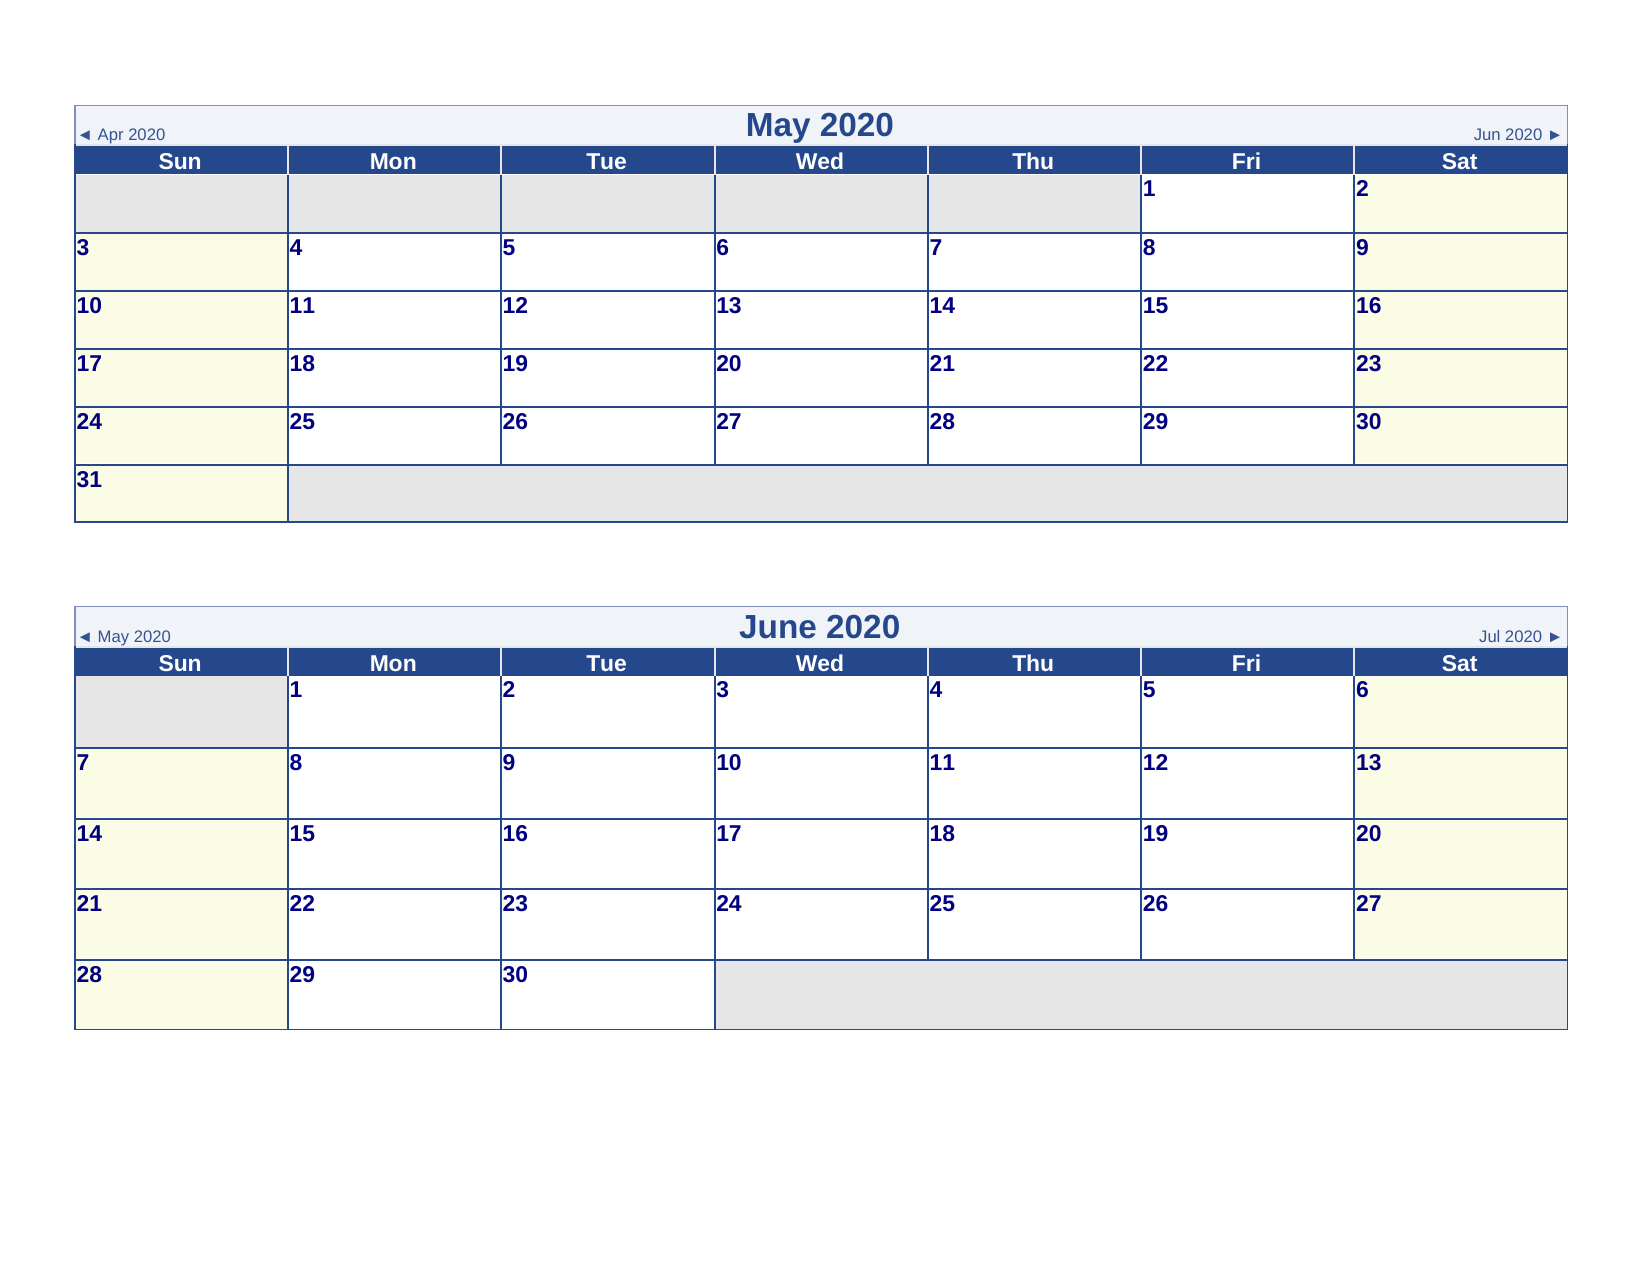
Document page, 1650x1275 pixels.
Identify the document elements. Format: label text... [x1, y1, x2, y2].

table_cell 27 [716, 408, 927, 463]
table_cell 3 [76, 234, 287, 290]
table_cell 19 [502, 350, 714, 406]
table_cell Thu [929, 146, 1140, 174]
table_cell 9 [502, 749, 714, 817]
table_cell 20 [716, 350, 927, 406]
table_cell 5 [1142, 676, 1353, 747]
table_cell 21 [929, 350, 1140, 406]
table_cell 16 [1355, 292, 1567, 348]
table_cell Thu [929, 648, 1140, 676]
table_cell 8 [289, 749, 500, 817]
table_cell Sat [1355, 648, 1567, 676]
table_cell 25 [289, 408, 500, 463]
table_cell 9 [1355, 234, 1567, 290]
table_header ◄ Apr 2020 [76, 106, 288, 144]
table_cell 18 [289, 350, 500, 406]
table_cell 19 [1142, 820, 1353, 888]
table_cell 12 [502, 292, 714, 348]
table_cell 1 [1142, 175, 1353, 232]
table_cell [716, 175, 927, 232]
table_cell 26 [502, 408, 714, 463]
table_header June 2020 [288, 607, 1354, 646]
table_header Jul 2020 ► [1354, 607, 1567, 646]
table_cell Sun [76, 146, 287, 174]
table_cell [76, 676, 287, 747]
table_cell Fri [1142, 146, 1353, 174]
table_cell 2 [502, 676, 714, 747]
table_cell Tue [502, 146, 714, 174]
table_cell 13 [716, 292, 927, 348]
table_cell 7 [76, 749, 287, 817]
table_cell 24 [716, 890, 927, 958]
table_cell Wed [716, 648, 927, 676]
table_cell [716, 961, 1567, 1029]
table_cell 6 [1355, 676, 1567, 747]
table_cell 14 [929, 292, 1140, 348]
table_cell 18 [929, 820, 1140, 888]
table_cell 1 [289, 676, 500, 747]
table_cell 11 [929, 749, 1140, 817]
table_header ◄ May 2020 [76, 607, 288, 646]
table_cell [289, 175, 500, 232]
table_cell 28 [76, 961, 287, 1029]
table_cell 22 [1142, 350, 1353, 406]
table_cell 3 [716, 676, 927, 747]
table_cell 21 [76, 890, 287, 958]
table_cell 30 [502, 961, 714, 1029]
table_cell Mon [289, 648, 500, 676]
table_cell 8 [1142, 234, 1353, 290]
table_cell 29 [289, 961, 500, 1029]
table_cell 4 [929, 676, 1140, 747]
table_cell 6 [716, 234, 927, 290]
table_cell Sat [1355, 146, 1567, 174]
table_cell 29 [1142, 408, 1353, 463]
table_cell 26 [1142, 890, 1353, 958]
table_cell 20 [1355, 820, 1567, 888]
table_cell 2 [1355, 175, 1567, 232]
table_header Jun 2020 ► [1354, 106, 1567, 144]
table_cell 30 [1355, 408, 1567, 463]
table_cell 16 [502, 820, 714, 888]
table_cell 24 [76, 408, 287, 463]
table_cell [929, 175, 1140, 232]
table_cell Sun [76, 648, 287, 676]
table_cell 4 [289, 234, 500, 290]
table_cell 22 [289, 890, 500, 958]
table_cell 23 [502, 890, 714, 958]
table_cell 10 [716, 749, 927, 817]
table_cell 15 [1142, 292, 1353, 348]
table_header May 2020 [288, 106, 1354, 144]
table_cell [502, 175, 714, 232]
table_cell Fri [1142, 648, 1353, 676]
table_cell 13 [1355, 749, 1567, 817]
table_cell 28 [929, 408, 1140, 463]
table_cell 11 [289, 292, 500, 348]
table_cell 23 [1355, 350, 1567, 406]
table_cell 14 [76, 820, 287, 888]
table_cell 17 [716, 820, 927, 888]
table_cell Mon [289, 146, 500, 174]
table_cell Wed [716, 146, 927, 174]
table_cell 25 [929, 890, 1140, 958]
table_cell 5 [502, 234, 714, 290]
table_cell 17 [76, 350, 287, 406]
table_cell 15 [289, 820, 500, 888]
table_cell 31 [76, 466, 287, 521]
table_cell 27 [1355, 890, 1567, 958]
table_cell 7 [929, 234, 1140, 290]
table_cell [76, 175, 287, 232]
table_cell 10 [76, 292, 287, 348]
table_cell [289, 466, 1567, 521]
table_cell 12 [1142, 749, 1353, 817]
table_cell Tue [502, 648, 714, 676]
